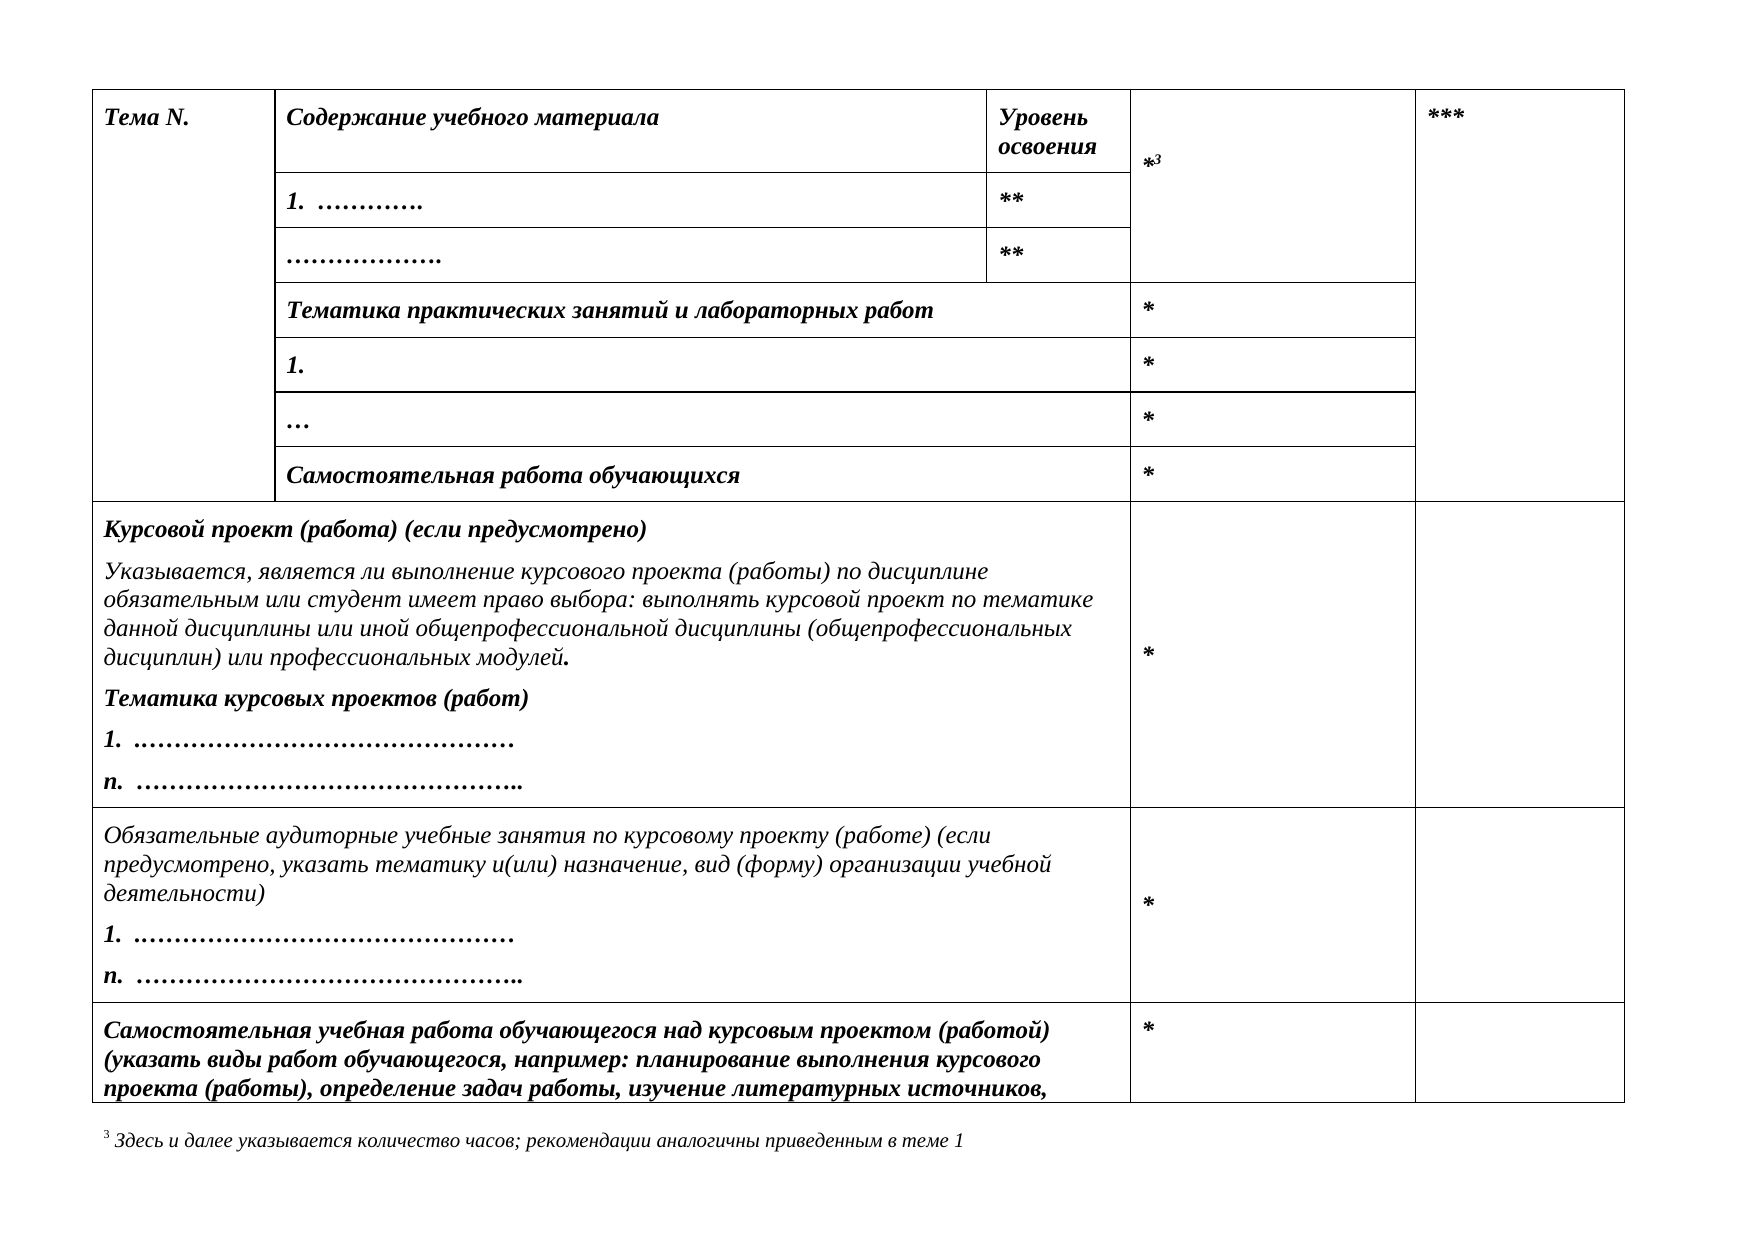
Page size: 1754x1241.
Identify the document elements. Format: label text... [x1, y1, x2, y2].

table_cell ** [987, 173, 1130, 227]
table_cell Самостоятельная работа обучающихся [276, 447, 1130, 501]
table_cell Обязательные аудиторные учебные занятия по курсовому проекту (работе) (если предусмотрено, указать тематику и(или) назначение, вид (форму) организации учебной деятельности) 1. .……………………………………… n. ……………………………………….. [93, 808, 1130, 1002]
table_cell * [1131, 447, 1415, 501]
table_cell * [1131, 1003, 1415, 1102]
table_cell * [1131, 90, 1415, 282]
table_cell Тема N. [93, 90, 274, 501]
table_cell Уровень освоения [987, 90, 1130, 172]
table_cell … [276, 393, 1130, 446]
table_cell * [1131, 808, 1415, 1002]
table_cell * [1131, 502, 1415, 807]
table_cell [93, 1003, 1130, 1102]
table_cell *** [1416, 90, 1624, 501]
table_cell ** [987, 228, 1130, 282]
table_cell * [1131, 338, 1415, 391]
table_cell [1416, 1003, 1624, 1102]
table_cell * [1131, 393, 1415, 446]
table_cell Содержание учебного материала [276, 90, 986, 172]
table_cell [1416, 502, 1624, 807]
table_cell Курсовой проект (работа) (если предусмотрено) Указывается, является ли выполнение курсового проекта (работы) по дисциплине обязательным или студент имеет право выбора: выполнять курсовой проект по тематике данной дисциплины или иной общепрофессиональной дисциплины (общепрофессиональных дисциплин) или профессиональных модулей. Тематика курсовых проектов (работ) 1. .……………………………………… n. ……………………………………….. [93, 502, 1130, 807]
table_cell ………………. [276, 228, 986, 282]
table_cell 1. [276, 338, 1130, 391]
table_cell 1. …………. [276, 173, 986, 227]
table_cell [1416, 808, 1624, 1002]
table_cell Тематика практических занятий и лабораторных работ [276, 283, 1130, 337]
table_cell * [1131, 283, 1415, 337]
